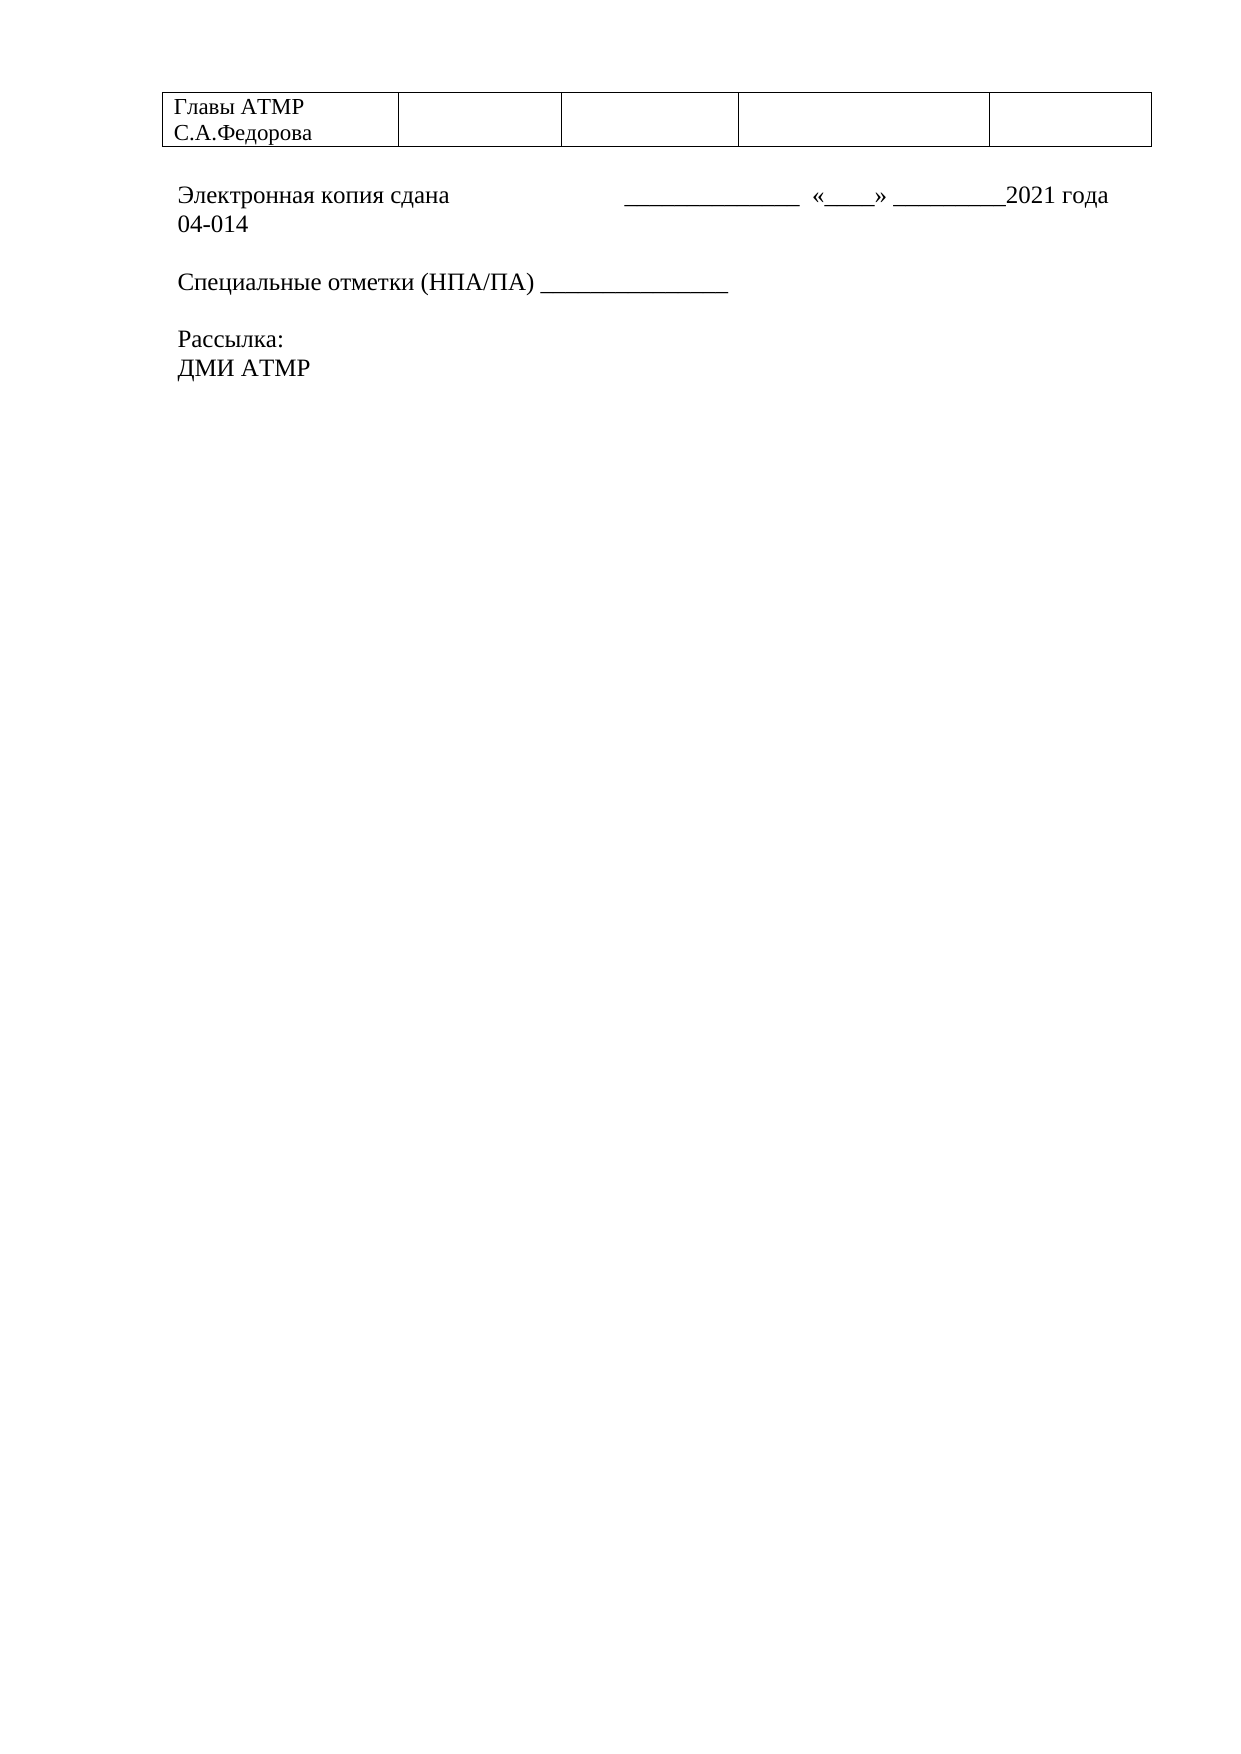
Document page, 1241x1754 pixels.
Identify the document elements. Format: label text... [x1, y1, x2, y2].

text Электронная копия сдана ______________ «____» _________2021 года [177, 180, 1152, 209]
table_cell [163, 93, 398, 146]
table_cell [990, 93, 1151, 146]
table_cell [399, 93, 561, 146]
text ДМИ АТМР [177, 353, 1152, 382]
text Рассылка: [177, 324, 1152, 353]
text Специальные отметки (НПА/ПА) _______________ [177, 267, 1152, 295]
table_cell [739, 93, 989, 146]
table_cell [562, 93, 738, 146]
text 04-014 [177, 209, 1152, 238]
